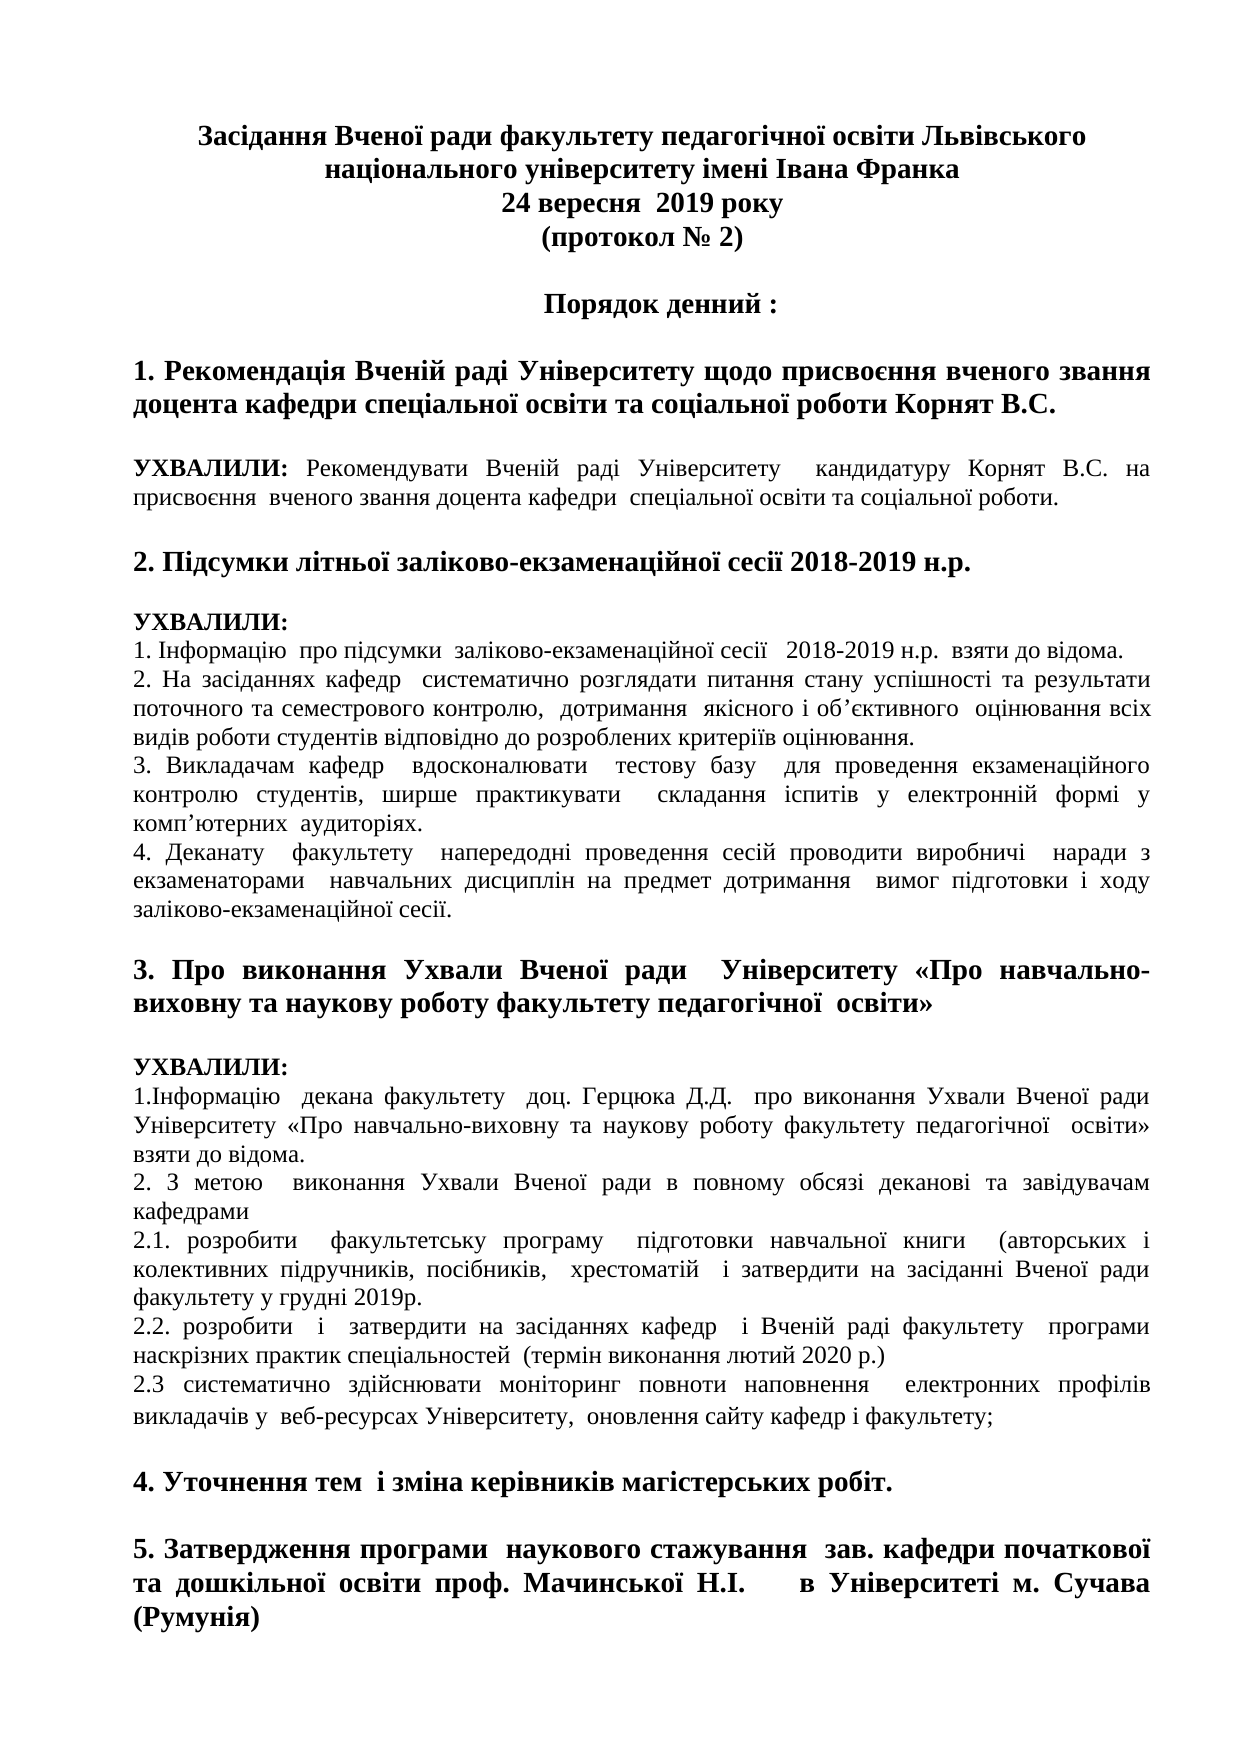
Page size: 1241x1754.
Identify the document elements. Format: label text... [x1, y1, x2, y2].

list 2. На засіданнях кафедр систематично розглядати питання стану успішності та результати поточного та семестрового контролю, дотримання якісного і об’єктивного оцінювання всіх видів роботи студентів відповідно до розроблених критеріїв оцінювання. [133, 664, 1152, 751]
list УХВАЛИЛИ: [133, 1052, 1152, 1081]
list 1.Інформацію декана факультету доц. Герцюка Д.Д. про виконання Ухвали Вченої ради Університету «Про навчально-виховну та наукову роботу факультету педагогічної освіти» взяти до відома. [133, 1081, 1152, 1167]
text Засідання Вченої ради факультету педагогічної освіти Львівського національного університету імені Івана Франка [133, 118, 1152, 185]
list 3. Викладачам кафедр вдосконалювати тестову базу для проведення екзаменаційного контролю студентів, ширше практикувати складання іспитів у електронній формі у комп’ютерних аудиторіях. [133, 751, 1152, 837]
list 4. Деканату факультету напередодні проведення сесій проводити виробничі наради з екзаменаторами навчальних дисциплін на предмет дотримання вимог підготовки і ходу заліково-екзаменаційної сесії. [133, 837, 1152, 923]
list 2.2. розробити і затвердити на засіданнях кафедр і Вченій раді факультету програми наскрізних практик спеціальностей (термін виконання лютий 2020 р.) [133, 1311, 1152, 1369]
list 2. З метою виконання Ухвали Вченої ради в повному обсязі деканові та завідувачам кафедрами [133, 1167, 1152, 1225]
list УХВАЛИЛИ: [133, 607, 1152, 636]
text 24 вересня 2019 року [133, 185, 1152, 219]
text Порядок денний : [133, 286, 1152, 319]
list 4. Уточнення тем і зміна керівників магістерських робіт. [133, 1464, 1152, 1498]
list 3. Про виконання Ухвали Вченої ради Університету «Про навчально-виховну та наукову роботу факультету педагогічної освіти» [133, 952, 1152, 1019]
list 1. Рекомендація Вченій раді Університету щодо присвоєння вченого звання доцента кафедри спеціальної освіти та соціальної роботи Корнят В.С. [133, 353, 1152, 420]
list 2.3 систематично здійснювати моніторинг повноти наповнення електронних профілів викладачів у веб-ресурсах Університету, оновлення сайту кафедр і факультету; [133, 1369, 1152, 1431]
text (протокол № 2) [133, 219, 1152, 252]
list УХВАЛИЛИ: Рекомендувати Вченій раді Університету кандидатуру Корнят В.С. на присвоєння вченого звання доцента кафедри спеціальної освіти та соціальної роботи. [133, 453, 1152, 511]
list 2.1. розробити факультетську програму підготовки навчальної книги (авторських і колективних підручників, посібників, хрестоматій і затвердити на засіданні Вченої ради факультету у грудні 2019р. [133, 1225, 1152, 1311]
list 5. Затвердження програми наукового стажування зав. кафедри початкової та дошкільної освіти проф. Мачинської Н.І. в Університеті м. Сучава (Румунія) [133, 1532, 1152, 1632]
list 1. Інформацію про підсумки заліково-екзаменаційної сесії 2018-2019 н.р. взяти до відома. [133, 636, 1152, 664]
list 2. Підсумки літньої заліково-екзаменаційної сесії 2018-2019 н.р. [133, 544, 1152, 578]
